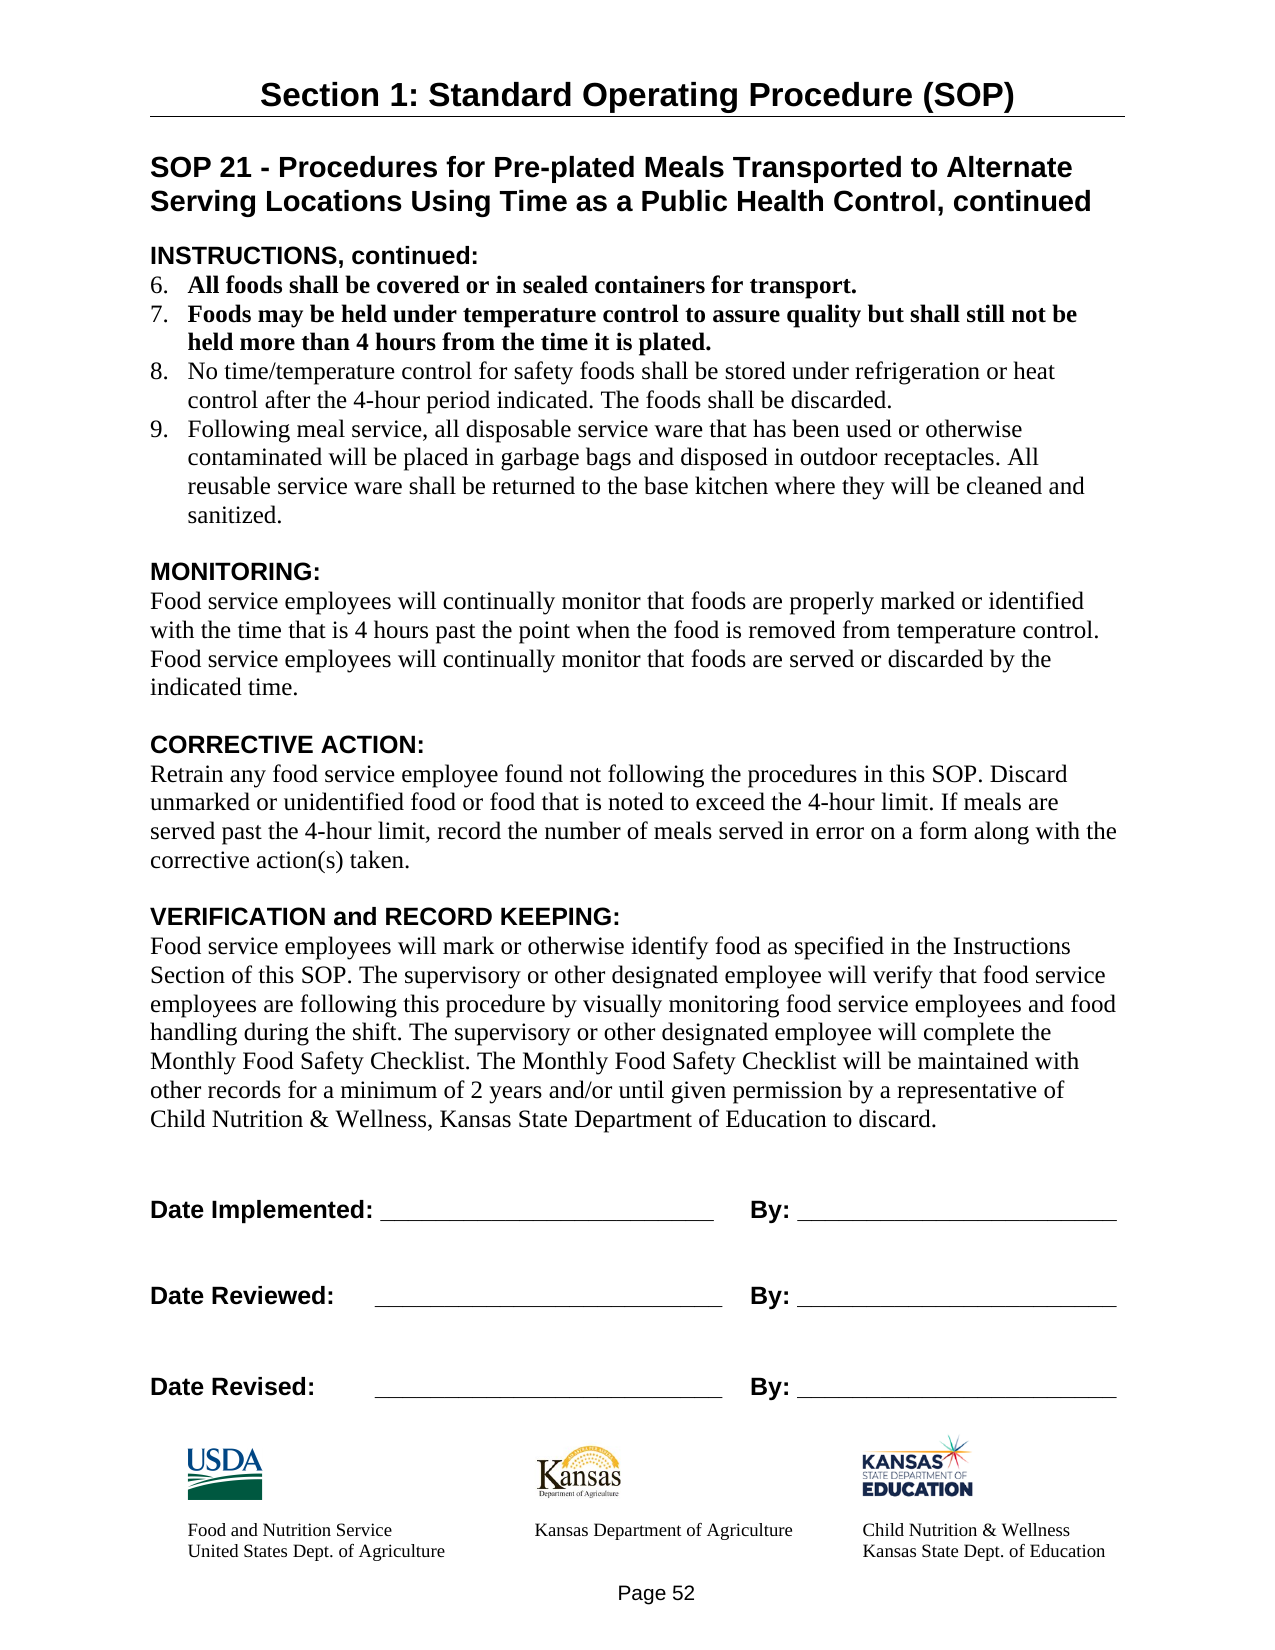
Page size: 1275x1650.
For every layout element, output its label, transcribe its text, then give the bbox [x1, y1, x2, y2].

text Date Implemented: ________________________ By: _______________________ [150, 1195, 1125, 1223]
list No time/temperature control for safety foods shall be stored under refrigeration or heat control after the 4-hour period indicated. The foods shall be discarded. [150, 356, 1125, 414]
text INSTRUCTIONS, continued: [150, 241, 1125, 270]
text Date Reviewed: _________________________ By: _______________________ [150, 1281, 1125, 1310]
text CORRECTIVE ACTION: [150, 730, 1125, 759]
picture [525, 1440, 632, 1500]
text Food service employees will mark or otherwise identify food as specified in the Instructions Section of this SOP. The supervisory or other designated employee will verify that food service employees are following this procedure by visually monitoring food service employees and food handling during the shift. The supervisory or other designated employee will complete the Monthly Food Safety Checklist. The Monthly Food Safety Checklist will be maintained with other records for a minimum of 2 years and/or until given permission by a representative of Child Nutrition & Wellness, Kansas State Department of Education to discard. [150, 931, 1125, 1132]
text Retrain any food service employee found not following the procedures in this SOP. Discard unmarked or unidentified food or food that is noted to exceed the 4-hour limit. If meals are served past the 4-hour limit, record the number of meals served in error on a form along with the corrective action(s) taken. [150, 759, 1125, 874]
title SOP 21 - Procedures for Pre-plated Meals Transported to Alternate Serving Locations Using Time as a Public Health Control, continued [150, 150, 1125, 217]
text Date Revised: _________________________ By: _______________________ [150, 1371, 1125, 1400]
text MONITORING: [150, 557, 1125, 586]
list Following meal service, all disposable service ware that has been used or otherwise contaminated will be placed in garbage bags and disposed in outdoor receptacles. All reusable service ware shall be returned to the base kitchen where they will be cleaned and sanitized. [150, 414, 1125, 529]
picture [187, 1448, 263, 1500]
list All foods shall be covered or in sealed containers for transport. [150, 270, 1125, 299]
text VERIFICATION and RECORD KEEPING: [150, 902, 1125, 931]
list Foods may be held under temperature control to assure quality but shall still not be held more than 4 hours from the time it is plated. [150, 299, 1125, 356]
text Food service employees will continually monitor that foods are properly marked or identified with the time that is 4 hours past the point when the food is removed from temperature control. Food service employees will continually monitor that foods are served or discarded by the indicated time. [150, 586, 1125, 701]
picture [853, 1432, 986, 1500]
